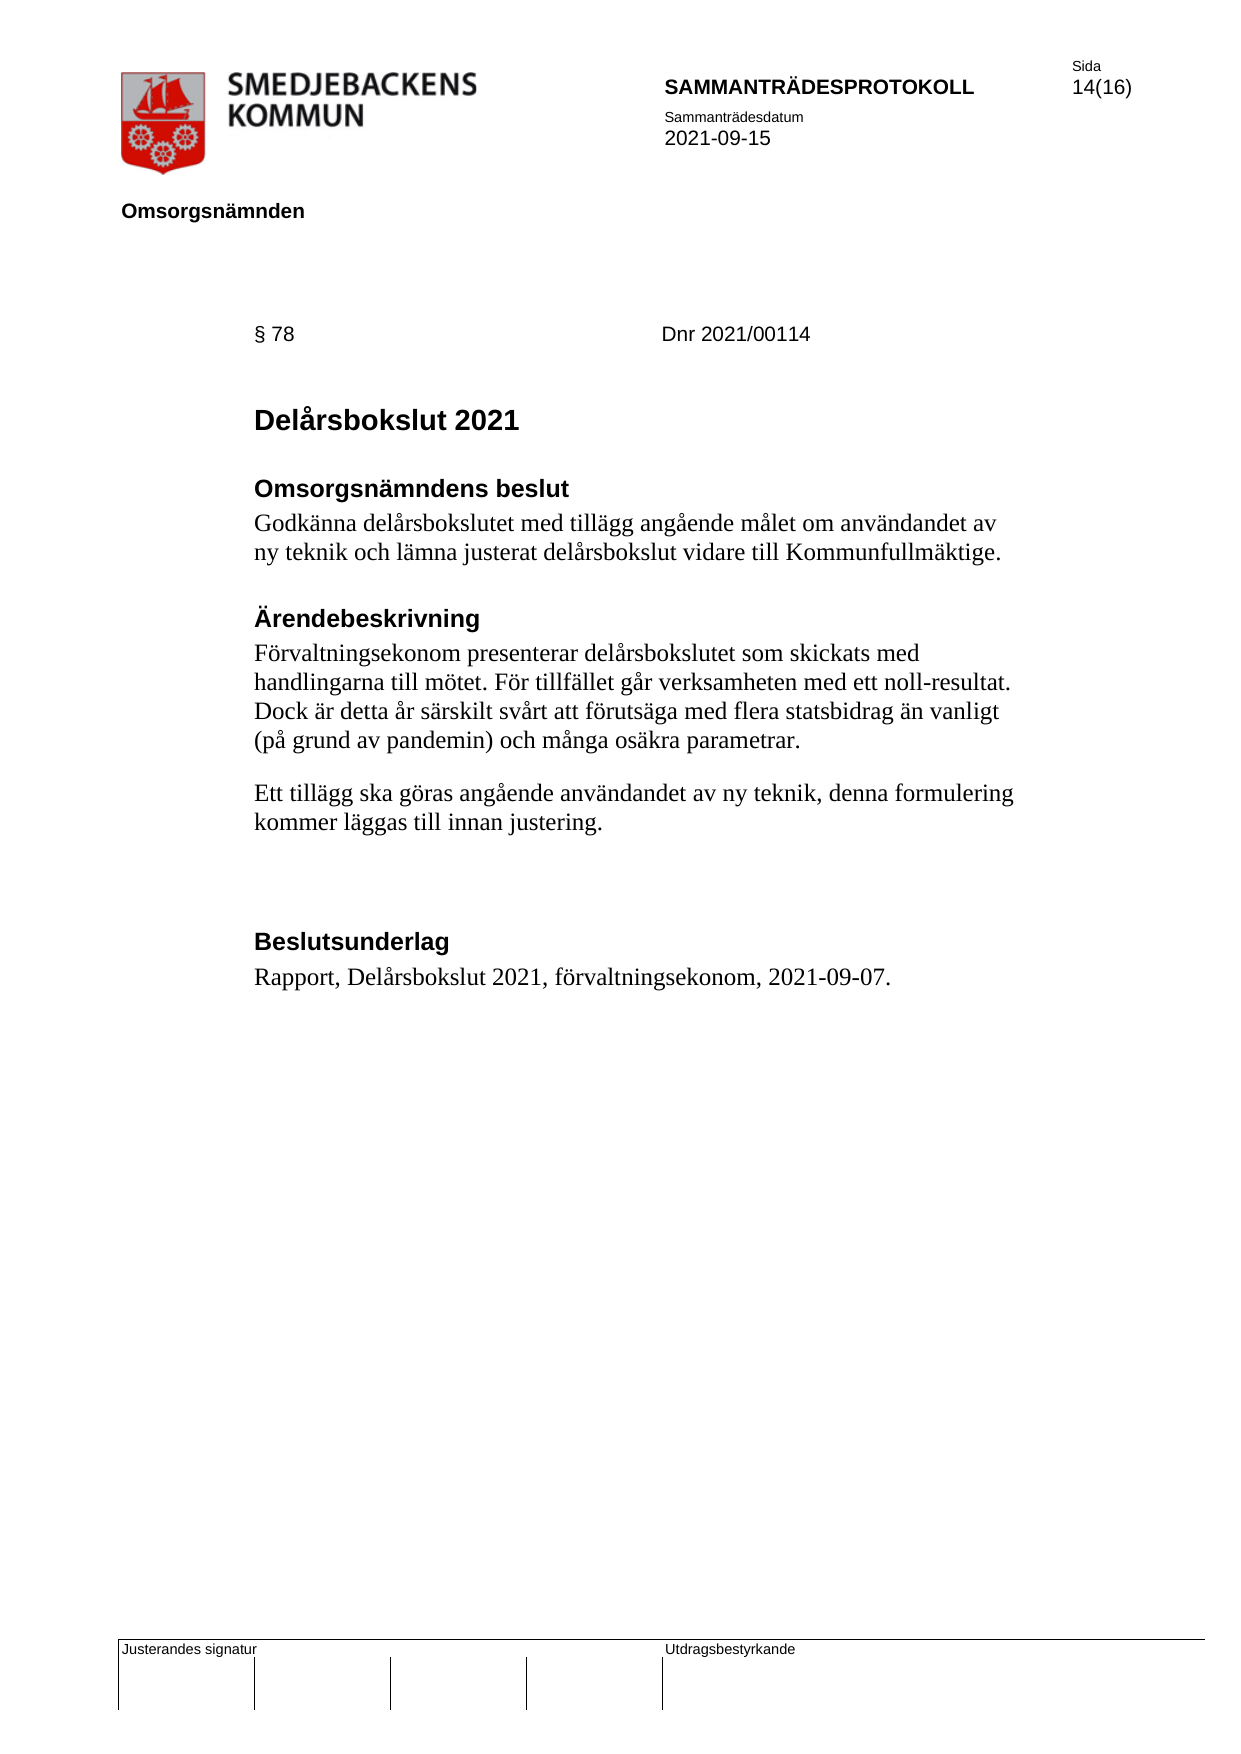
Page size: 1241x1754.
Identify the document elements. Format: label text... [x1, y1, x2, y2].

text Godkänna delårsbokslutet med tillägg angående målet om användandet av ny teknik och lämna justerat delårsbokslut vidare till Kommunfullmäktige. [254, 508, 1028, 566]
text § 78 Dnr 2021/00114 [254, 322, 1028, 346]
subtitle Omsorgsnämndens beslut [254, 473, 1028, 502]
subtitle Delårsbokslut 2021 [254, 402, 1028, 436]
text Rapport, Delårsbokslut 2021, förvaltningsekonom, 2021-09-07. [254, 962, 1028, 991]
text Förvaltningsekonom presenterar delårsbokslutet som skickats med handlingarna till mötet. För tillfället går verksamheten med ett noll-resultat. Dock är detta år särskilt svårt att förutsäga med flera statsbidrag än vanligt (på grund av pandemin) och många osäkra parametrar. [254, 638, 1028, 753]
text Ett tillägg ska göras angående användandet av ny teknik, denna formulering kommer läggas till innan justering. [254, 778, 1028, 836]
subtitle Ärendebeskrivning [254, 603, 1028, 632]
subtitle Beslutsunderlag [254, 927, 1028, 956]
picture [121, 72, 477, 175]
